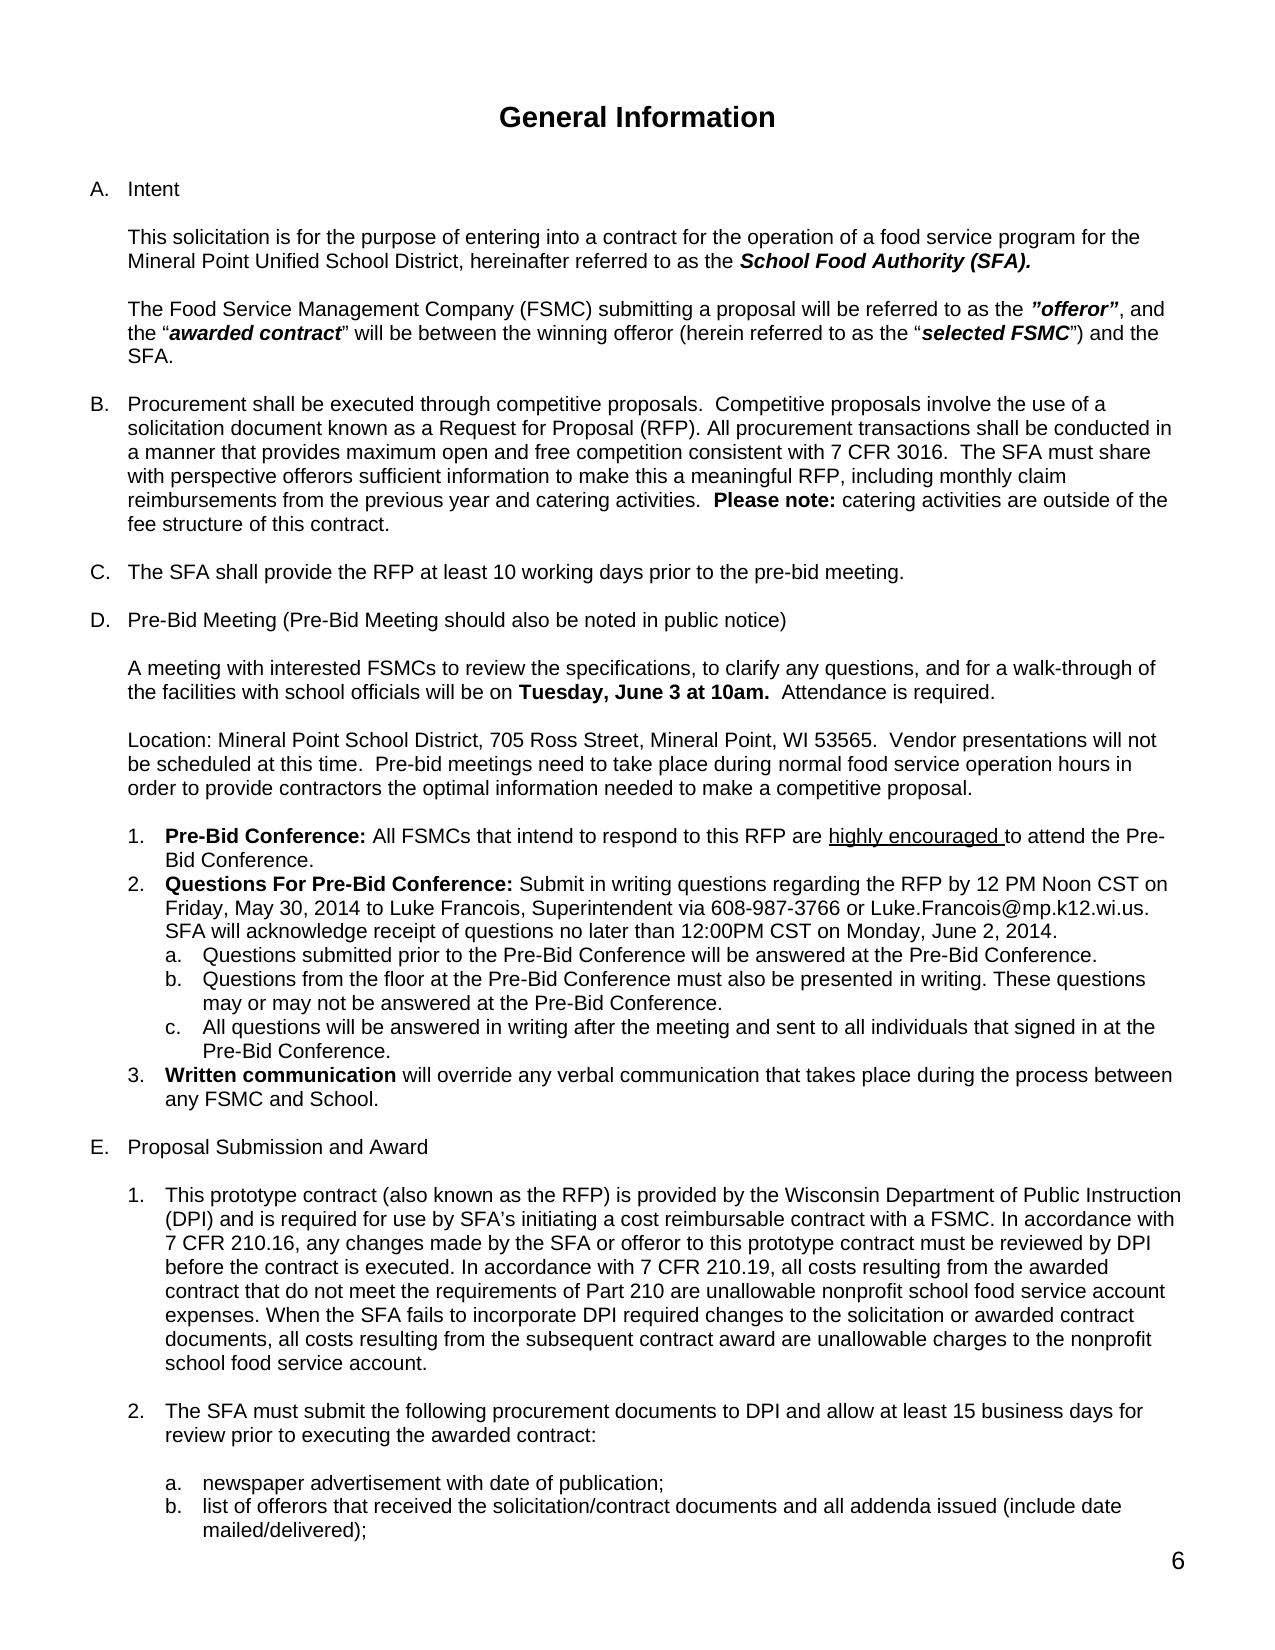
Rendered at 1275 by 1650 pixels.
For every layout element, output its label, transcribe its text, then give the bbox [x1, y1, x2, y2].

subtitle General Information [90, 100, 1185, 133]
list Written communication will override any verbal communication that takes place during the process between any FSMC and School. [127, 1063, 1185, 1111]
list All questions will be answered in writing after the meeting and sent to all individuals that signed in at the Pre-Bid Conference. [165, 1015, 1185, 1063]
list Procurement shall be executed through competitive proposals. Competitive proposals involve the use of a solicitation document known as a Request for Proposal (RFP). All procurement transactions shall be conducted in a manner that provides maximum open and free competition consistent with 7 CFR 3016. The SFA must share with perspective offerors sufficient information to make this a meaningful RFP, including monthly claim reimbursements from the previous year and catering activities. Please note: catering activities are outside of the fee structure of this contract. [90, 392, 1185, 536]
text A meeting with interested FSMCs to review the specifications, to clarify any questions, and for a walk-through of the facilities with school officials will be on Tuesday, June 3 at 10am. Attendance is required. [127, 656, 1185, 704]
list Pre-Bid Meeting (Pre-Bid Meeting should also be noted in public notice) [90, 608, 1185, 632]
list Questions submitted prior to the Pre-Bid Conference will be answered at the Pre-Bid Conference. [165, 943, 1185, 967]
text Location: Mineral Point School District, 705 Ross Street, Mineral Point, WI 53565. Vendor presentations will not be scheduled at this time. Pre-bid meetings need to take place during normal food service operation hours in order to provide contractors the optimal information needed to make a competitive proposal. [127, 728, 1185, 799]
list Questions For Pre-Bid Conference: Submit in writing questions regarding the RFP by 12 PM Noon CST on Friday, May 30, 2014 to Luke Francois, Superintendent via 608-987-3766 or Luke.Francois@mp.k12.wi.us. SFA will acknowledge receipt of questions no later than 12:00PM CST on Monday, June 2, 2014. [127, 871, 1185, 943]
text This solicitation is for the purpose of entering into a contract for the operation of a food service program for the Mineral Point Unified School District, hereinafter referred to as the School Food Authority (SFA). [127, 224, 1185, 272]
list The SFA shall provide the RFP at least 10 working days prior to the pre-bid meeting. [90, 560, 1185, 584]
list The SFA must submit the following procurement documents to DPI and allow at least 15 business days for review prior to executing the awarded contract: [127, 1398, 1185, 1446]
list This prototype contract (also known as the RFP) is provided by the Wisconsin Department of Public Instruction (DPI) and is required for use by SFA’s initiating a cost reimbursable contract with a FSMC. In accordance with 7 CFR 210.16, any changes made by the SFA or offeror to this prototype contract must be reviewed by DPI before the contract is executed. In accordance with 7 CFR 210.19, all costs resulting from the awarded contract that do not meet the requirements of Part 210 are unallowable nonprofit school food service account expenses. When the SFA fails to incorporate DPI required changes to the solicitation or awarded contract documents, all costs resulting from the subsequent contract award are unallowable charges to the nonprofit school food service account. [127, 1183, 1185, 1374]
list Intent [90, 177, 1185, 201]
list newspaper advertisement with date of publication; [165, 1470, 1185, 1494]
list Pre-Bid Conference: All FSMCs that intend to respond to this RFP are highly encouraged to attend the Pre-Bid Conference. [127, 823, 1185, 871]
list Questions from the floor at the Pre-Bid Conference must also be presented in writing. These questions may or may not be answered at the Pre-Bid Conference. [165, 967, 1185, 1015]
list list of offerors that received the solicitation/contract documents and all addenda issued (include date mailed/delivered); [165, 1494, 1185, 1542]
list Proposal Submission and Award [90, 1135, 1185, 1159]
text The Food Service Management Company (FSMC) submitting a proposal will be referred to as the ”offeror”, and the “awarded contract” will be between the winning offeror (herein referred to as the “selected FSMC”) and the SFA. [127, 296, 1185, 368]
